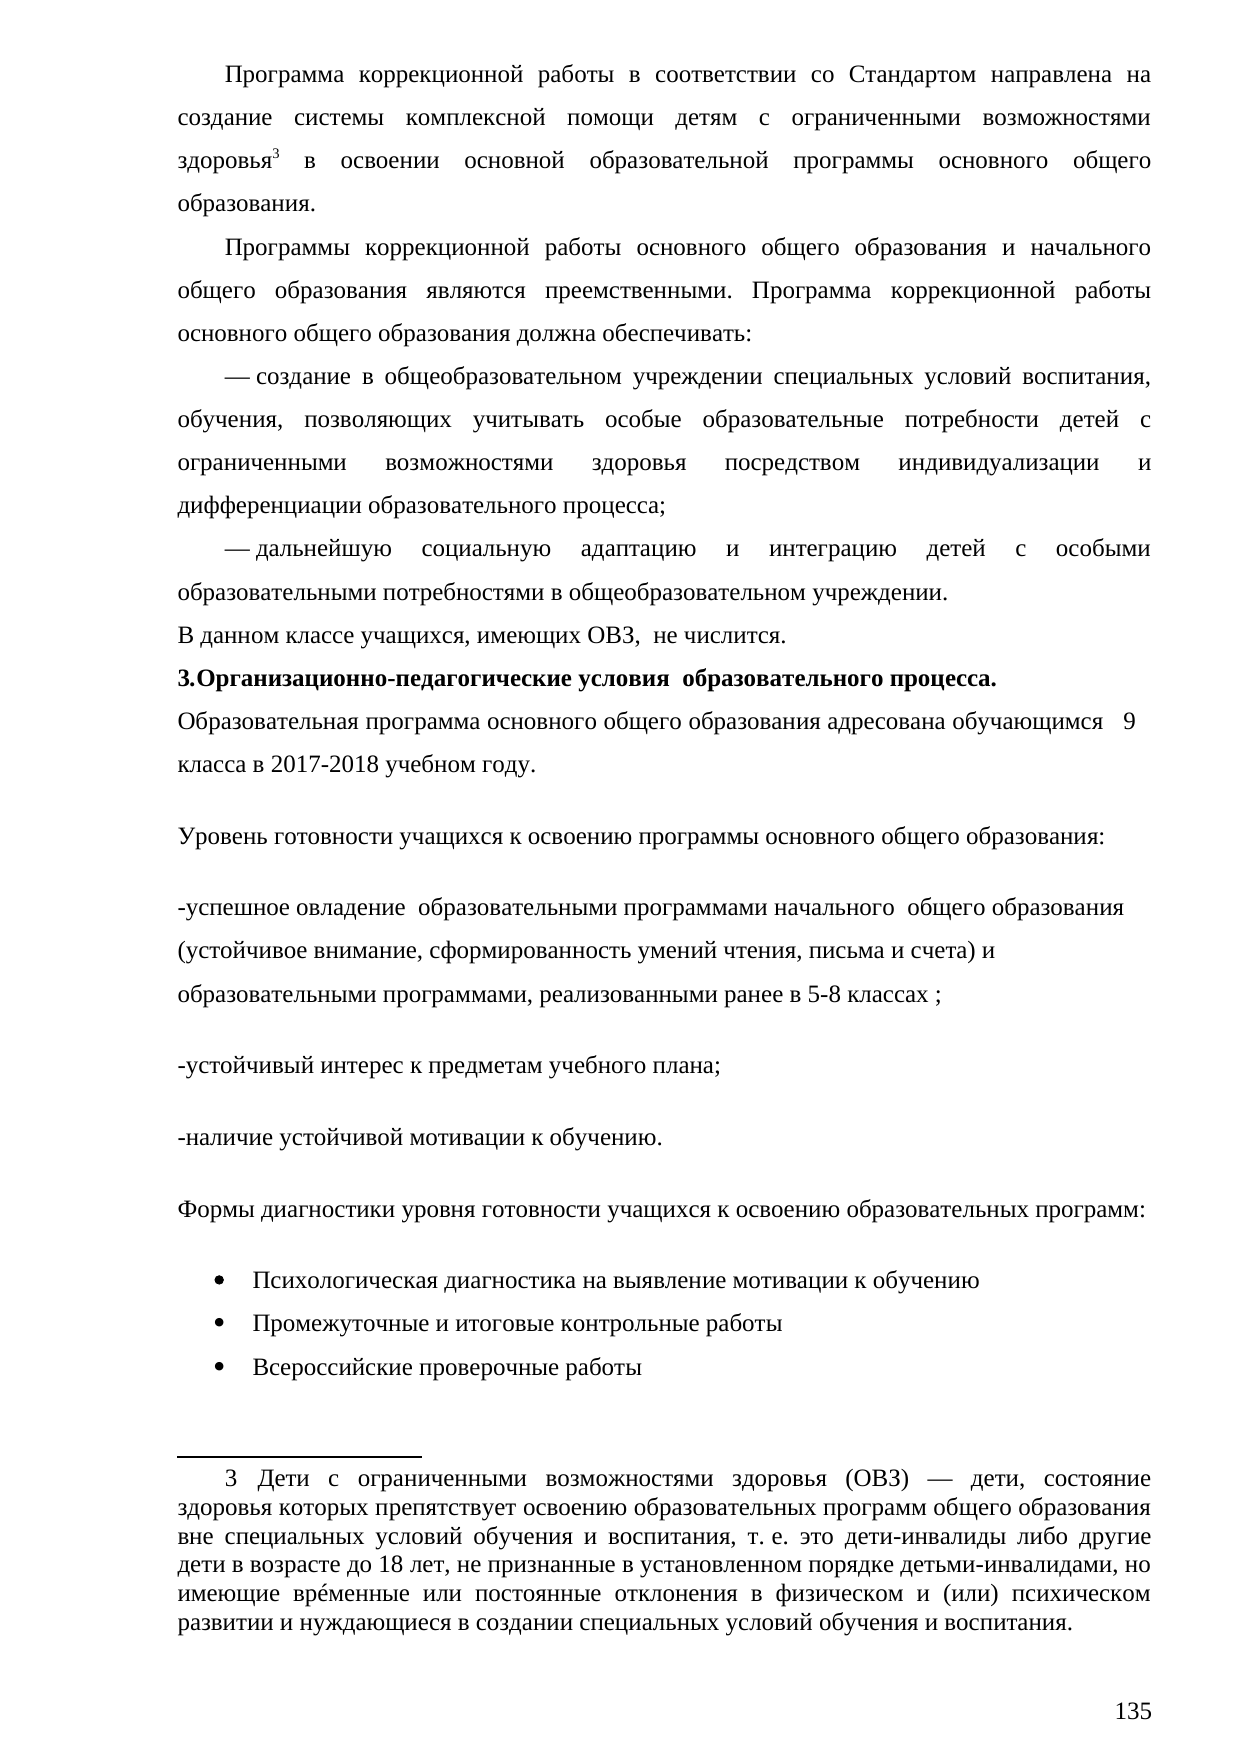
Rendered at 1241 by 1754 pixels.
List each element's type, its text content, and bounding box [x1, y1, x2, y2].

list Психологическая диагностика на выявление мотивации к обучению [215, 1265, 1152, 1294]
text — создание в общеобразовательном учреждении специальных условий воспитания, обучения, позволяющих учитывать особые образовательные потребности детей с ограниченными возможностями здоровья посредством индивидуализации и дифференциации образовательного процесса; [177, 361, 1152, 519]
text — дальнейшую социальную адаптацию и интеграцию детей с особыми образовательными потребностями в общеобразовательном учреждении. [177, 533, 1152, 605]
text 3.Организационно-педагогические условия образовательного процесса. [177, 663, 1152, 692]
text -успешное овладение образовательными программами начального общего образования (устойчивое внимание, сформированность умений чтения, письма и счета) и образовательными программами, реализованными ранее в 5-8 классах ; [177, 892, 1152, 1007]
list Промежуточные и итоговые контрольные работы [215, 1308, 1152, 1337]
text Уровень готовности учащихся к освоению программы основного общего образования: [177, 821, 1152, 849]
list Всероссийские проверочные работы [215, 1352, 1152, 1380]
text Формы диагностики уровня готовности учащихся к освоению образовательных программ: [177, 1194, 1152, 1222]
text Образовательная программа основного общего образования адресована обучающимся 9 класса в 2017-2018 учебном году. [177, 706, 1136, 778]
text -наличие устойчивой мотивации к обучению. [177, 1122, 1152, 1151]
text Программы коррекционной работы основного общего образования и начального общего образования являются преемственными. Программа коррекционной работы основного общего образования должна обеспечивать: [177, 232, 1152, 347]
text -устойчивый интерес к предметам учебного плана; [177, 1050, 1152, 1079]
text В данном классе учащихся, имеющих ОВЗ, не числится. [177, 620, 1152, 648]
text Программа коррекционной работы в соответствии со Стандартом направлена на создание системы комплексной помощи детям с ограниченными возможностями здоровья в освоении основной образовательной программы основного общего образования. [177, 59, 1152, 217]
